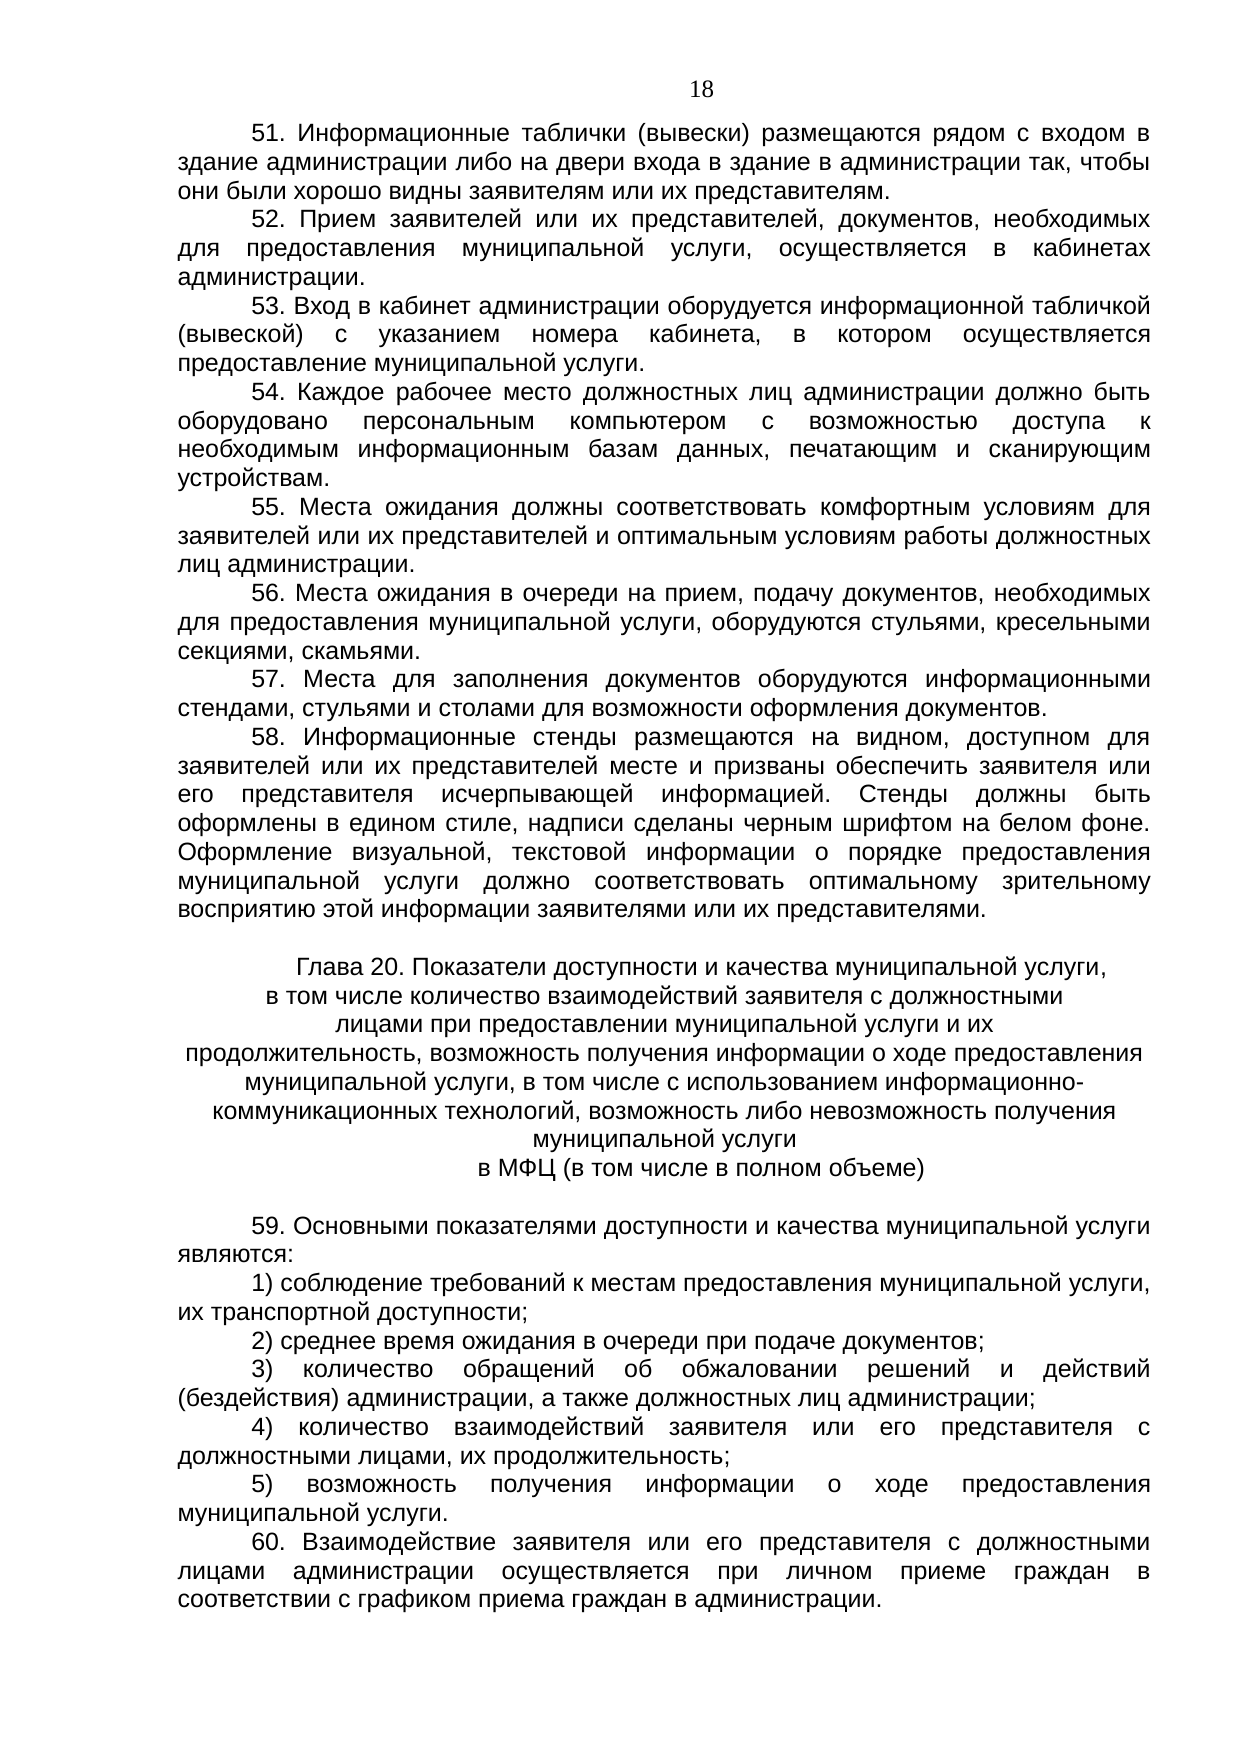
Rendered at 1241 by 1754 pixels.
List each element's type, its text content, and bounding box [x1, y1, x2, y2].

text 55. Места ожидания должны соответствовать комфортным условиям для заявителей или их представителей и оптимальным условиям работы должностных лиц администрации. [177, 492, 1152, 578]
text 57. Места для заполнения документов оборудуются информационными стендами, стульями и столами для возможности оформления документов. [177, 664, 1152, 722]
text Глава 20. Показатели доступности и качества муниципальной услуги, в том числе количество взаимодействий заявителя с должностными лицами при предоставлении муниципальной услуги и их продолжительность, возможность получения информации о ходе предоставления муниципальной услуги, в том числе с использованием информационно-коммуникационных технологий, возможность либо невозможность получения муниципальной услуги [177, 952, 1152, 1153]
text в МФЦ (в том числе в полном объеме) [177, 1153, 1152, 1182]
text 3) количество обращений об обжаловании решений и действий (бездействия) администрации, а также должностных лиц администрации; [177, 1354, 1152, 1412]
text 5) возможность получения информации о ходе предоставления муниципальной услуги. [177, 1469, 1152, 1527]
text 2) среднее время ожидания в очереди при подаче документов; [177, 1326, 1152, 1354]
text 54. Каждое рабочее место должностных лиц администрации должно быть оборудовано персональным компьютером с возможностью доступа к необходимым информационным базам данных, печатающим и сканирующим устройствам. [177, 377, 1152, 492]
text 52. Прием заявителей или их представителей, документов, необходимых для предоставления муниципальной услуги, осуществляется в кабинетах администрации. [177, 204, 1152, 291]
text 60. Взаимодействие заявителя или его представителя с должностными лицами администрации осуществляется при личном приеме граждан в соответствии с графиком приема граждан в администрации. [177, 1527, 1152, 1613]
text 56. Места ожидания в очереди на прием, подачу документов, необходимых для предоставления муниципальной услуги, оборудуются стульями, кресельными секциями, скамьями. [177, 578, 1152, 664]
text 1) соблюдение требований к местам предоставления муниципальной услуги, их транспортной доступности; [177, 1268, 1152, 1326]
text 4) количество взаимодействий заявителя или его представителя с должностными лицами, их продолжительность; [177, 1412, 1152, 1469]
text 53. Вход в кабинет администрации оборудуется информационной табличкой (вывеской) с указанием номера кабинета, в котором осуществляется предоставление муниципальной услуги. [177, 291, 1152, 377]
text 58. Информационные стенды размещаются на видном, доступном для заявителей или их представителей месте и призваны обеспечить заявителя или его представителя исчерпывающей информацией. Стенды должны быть оформлены в едином стиле, надписи сделаны черным шрифтом на белом фоне. Оформление визуальной, текстовой информации о порядке предоставления муниципальной услуги должно соответствовать оптимальному зрительному восприятию этой информации заявителями или их представителями. [177, 722, 1152, 923]
text 51. Информационные таблички (вывески) размещаются рядом с входом в здание администрации либо на двери входа в здание в администрации так, чтобы они были хорошо видны заявителям или их представителям. [177, 118, 1152, 204]
text 59. Основными показателями доступности и качества муниципальной услуги являются: [177, 1211, 1152, 1268]
